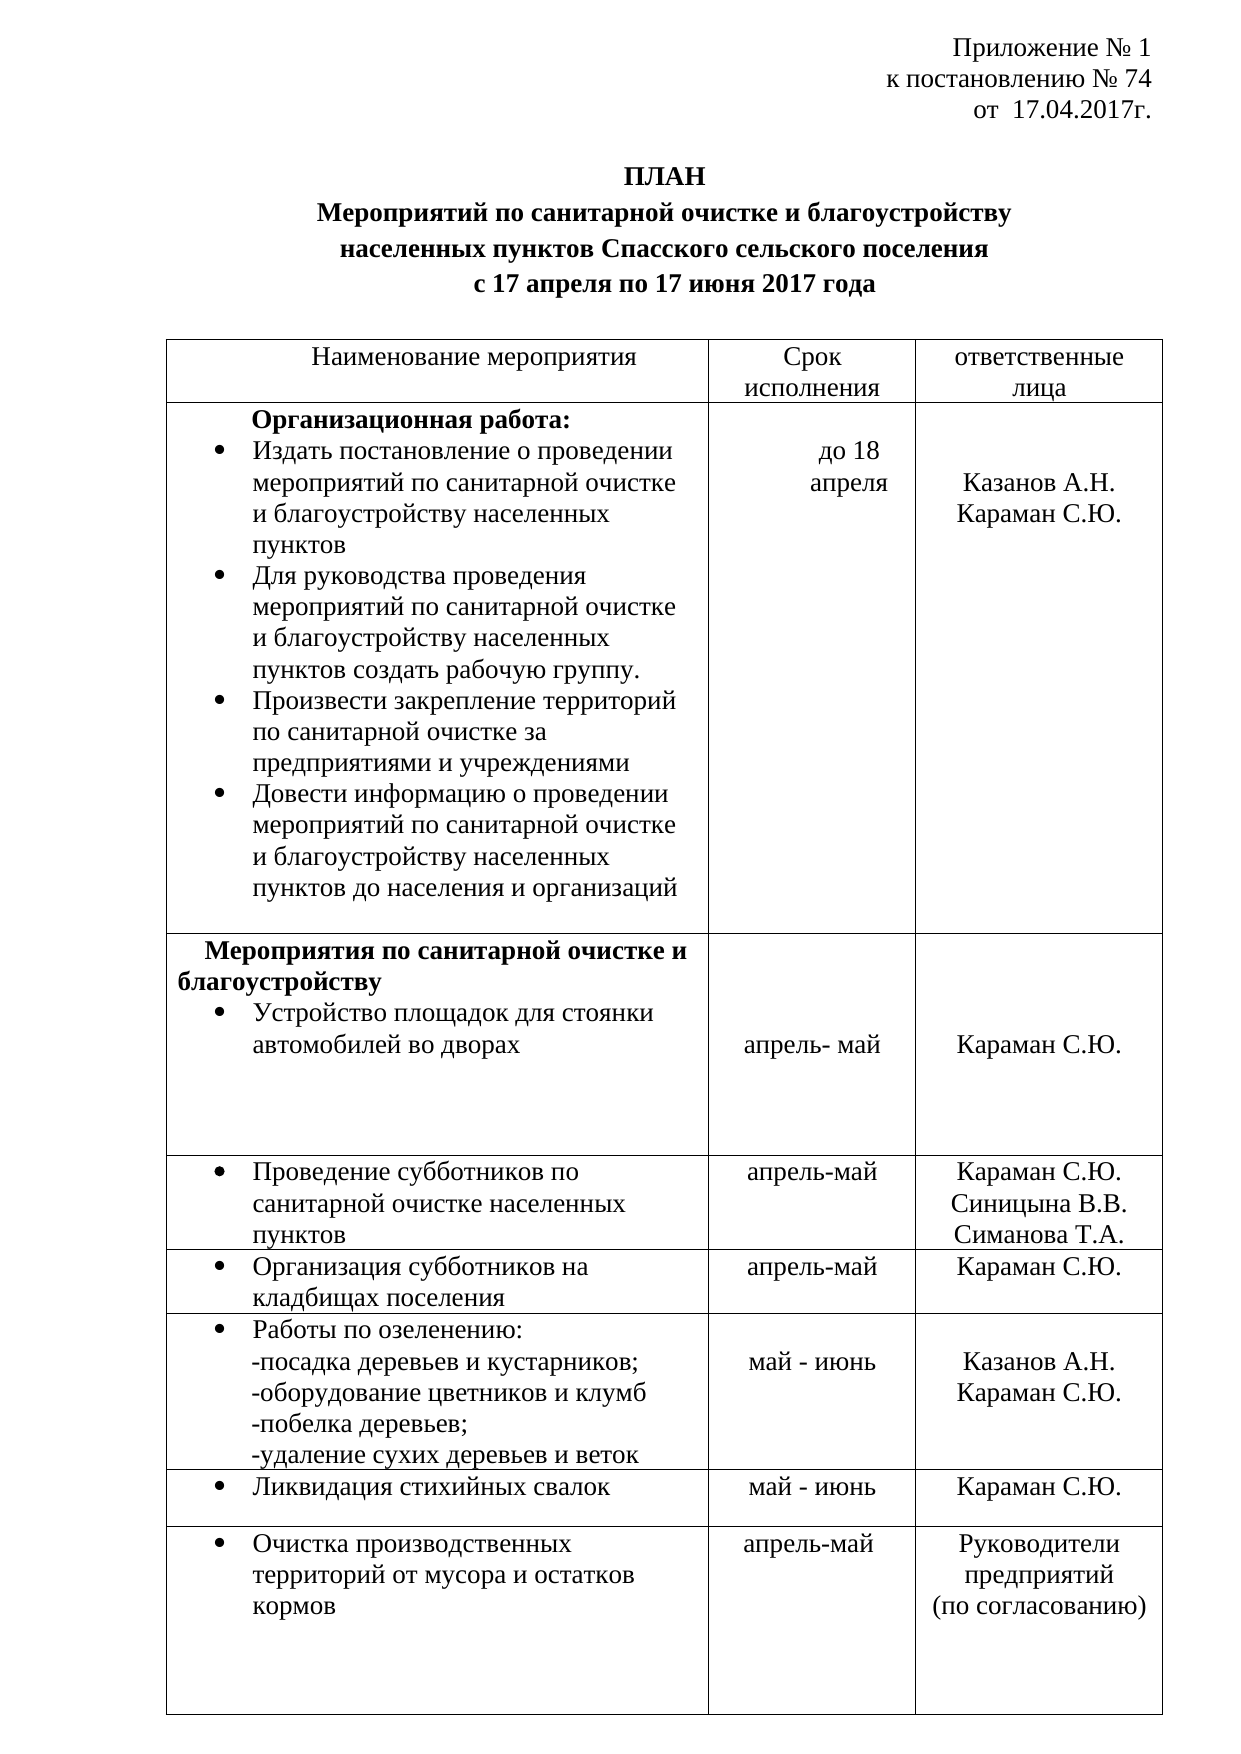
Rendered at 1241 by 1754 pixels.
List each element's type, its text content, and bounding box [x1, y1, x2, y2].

table_cell Караман С.Ю. [916, 1250, 1162, 1312]
table_cell Организационная работа: Издать постановление о проведении мероприятий по санитарной очистке и благоустройству населенных пунктов Для руководства проведения мероприятий по санитарной очистке и благоустройству населенных пунктов создать рабочую группу. Произвести закрепление территорий по санитарной очистке за предприятиями и учреждениями Довести информацию о проведении мероприятий по санитарной очистке и благоустройству населенных пунктов до населения и организаций [167, 403, 708, 933]
table_cell Казанов А.Н. Караман С.Ю. [916, 1314, 1162, 1469]
text от 17.04.2017г. [177, 93, 1152, 124]
table_header Наименование мероприятия [167, 340, 708, 402]
table_header ответственные лица [916, 340, 1162, 402]
text ПЛАН [177, 160, 1152, 191]
table_cell Караман С.Ю. Синицына В.В. Симанова Т.А. [916, 1156, 1162, 1249]
table_cell апрель-май [709, 1527, 915, 1713]
table_cell Караман С.Ю. [916, 1470, 1162, 1526]
table_cell Работы по озеленению: -посадка деревьев и кустарников; -оборудование цветников и клумб -побелка деревьев; -удаление сухих деревьев и веток [167, 1314, 708, 1469]
text населенных пунктов Спасского сельского поселения [177, 232, 1152, 263]
table_cell Организация субботников на кладбищах поселения [167, 1250, 708, 1312]
table_cell Ликвидация стихийных свалок [167, 1470, 708, 1526]
table_cell май - июнь [709, 1314, 915, 1469]
table_cell Мероприятия по санитарной очистке и благоустройству Устройство площадок для стоянки автомобилей во дворах [167, 934, 708, 1154]
text Мероприятий по санитарной очистке и благоустройству [177, 196, 1152, 227]
table_header Срок исполнения [709, 340, 915, 402]
table_cell Казанов А.Н. Караман С.Ю. [916, 403, 1162, 933]
table_cell Караман С.Ю. [916, 934, 1162, 1154]
table_cell Очистка производственных территорий от мусора и остатков кормов [167, 1527, 708, 1713]
text Приложение № 1 [177, 31, 1152, 62]
table_cell Руководители предприятий (по согласованию) [916, 1527, 1162, 1713]
table_cell до 18 апреля [709, 403, 915, 933]
table_cell май - июнь [709, 1470, 915, 1526]
text с 17 апреля по 17 июня 2017 года [177, 267, 1152, 299]
table_cell Проведение субботников по санитарной очистке населенных пунктов [167, 1156, 708, 1249]
text к постановлению № 74 [177, 62, 1152, 93]
table_cell апрель-май [709, 1156, 915, 1249]
table_cell апрель-май [709, 1250, 915, 1312]
table_cell апрель- май [709, 934, 915, 1154]
